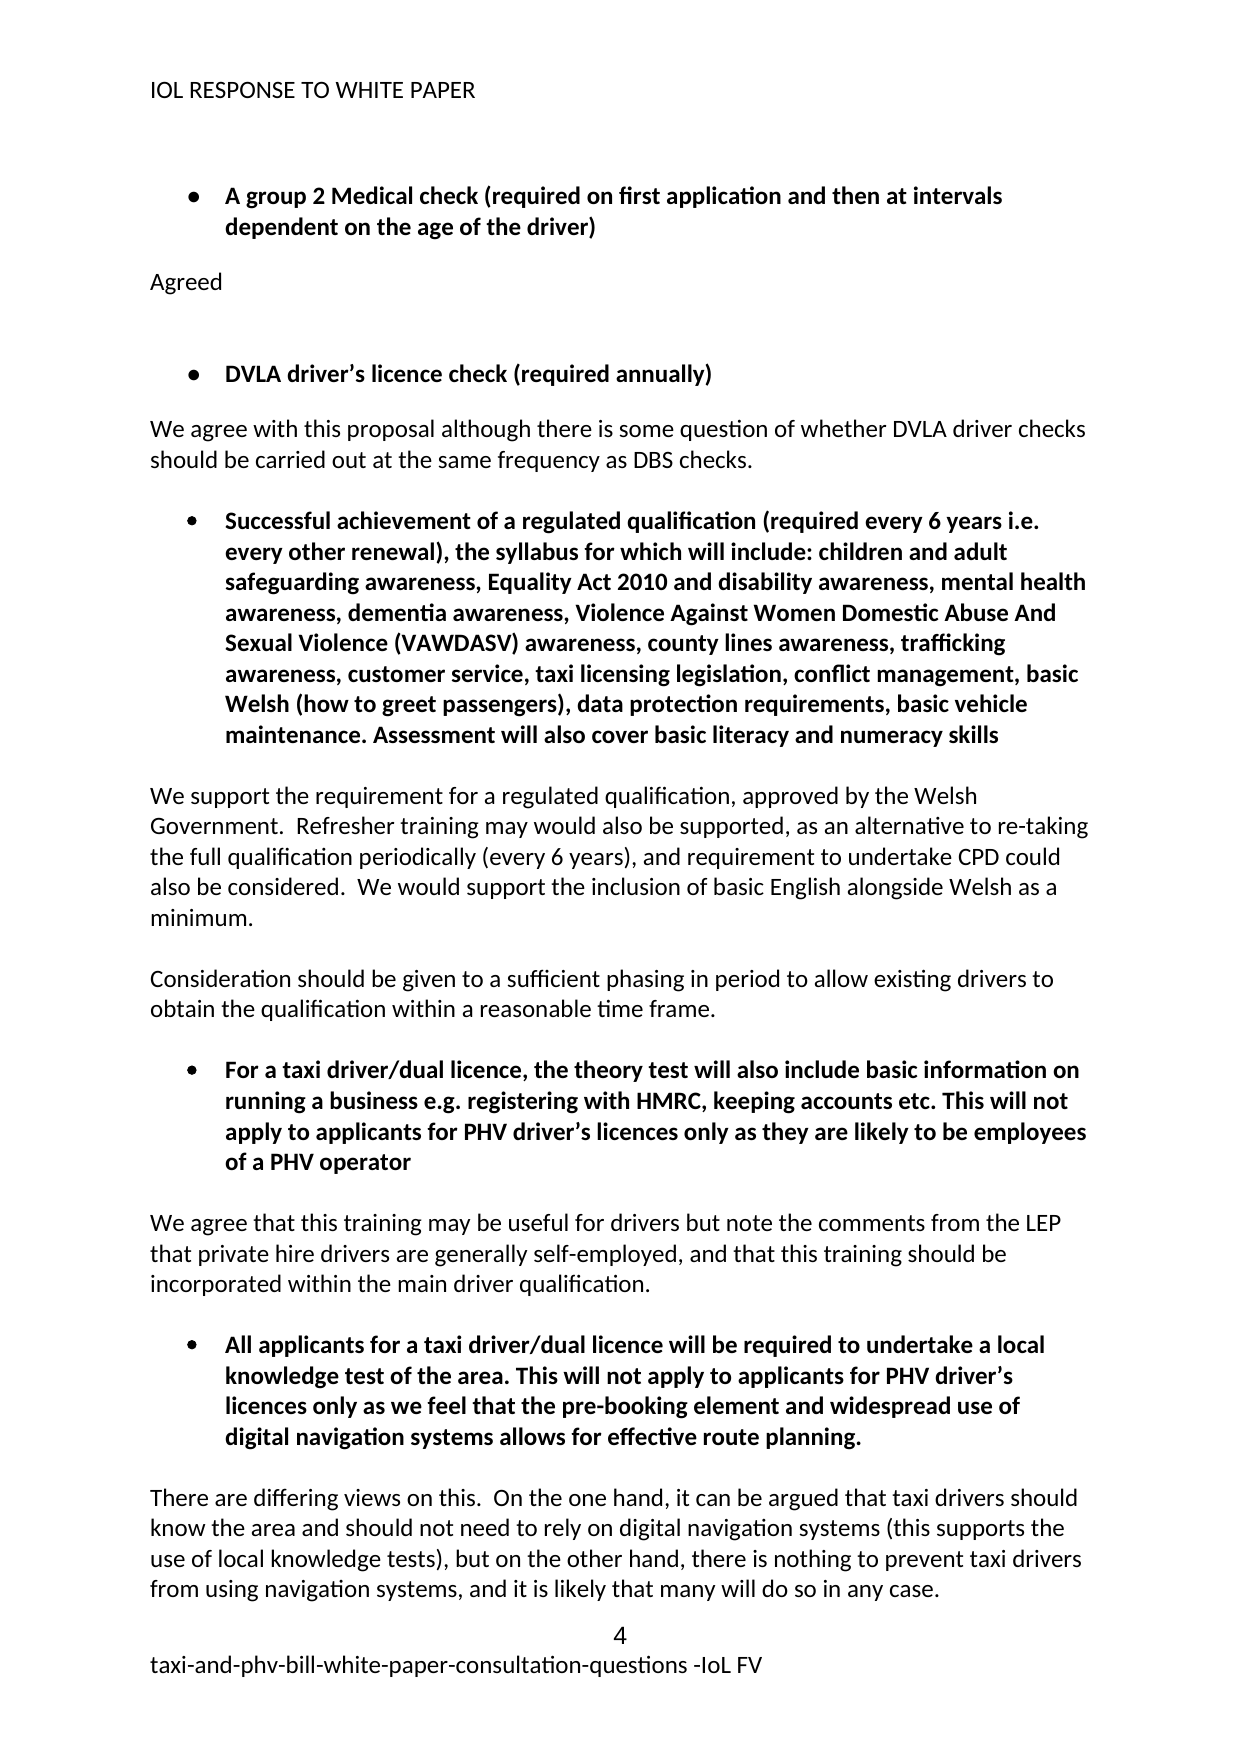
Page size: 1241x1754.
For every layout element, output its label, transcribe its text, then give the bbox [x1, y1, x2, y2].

text There are differing views on this. On the one hand, it can be argued that taxi drivers should know the area and should not need to rely on digital navigation systems (this supports the use of local knowledge tests), but on the other hand, there is nothing to prevent taxi drivers from using navigation systems, and it is likely that many will do so in any case. [150, 1482, 1090, 1604]
list Successful achievement of a regulated qualification (required every 6 years i.e. every other renewal), the syllabus for which will include: children and adult safeguarding awareness, Equality Act 2010 and disability awareness, mental health awareness, dementia awareness, Violence Against Women Domestic Abuse And Sexual Violence (VAWDASV) awareness, county lines awareness, trafficking awareness, customer service, taxi licensing legislation, conflict management, basic Welsh (how to greet passengers), data protection requirements, basic vehicle maintenance. Assessment will also cover basic literacy and numeracy skills [187, 505, 1090, 749]
list For a taxi driver/dual licence, the theory test will also include basic information on running a business e.g. registering with HMRC, keeping accounts etc. This will not apply to applicants for PHV driver’s licences only as they are likely to be employees of a PHV operator [187, 1054, 1090, 1177]
text We support the requirement for a regulated qualification, approved by the Welsh Government. Refresher training may would also be supported, as an alternative to re-taking the full qualification periodically (every 6 years), and requirement to undertake CPD could also be considered. We would support the inclusion of basic English alongside Welsh as a minimum. [150, 780, 1090, 932]
text Consideration should be given to a sufficient phasing in period to allow existing drivers to obtain the qualification within a reasonable time frame. [150, 963, 1090, 1024]
text We agree with this proposal although there is some question of whether DVLA driver checks should be carried out at the same frequency as DBS checks. [150, 414, 1090, 475]
list A group 2 Medical check (required on first application and then at intervals dependent on the age of the driver) [187, 181, 1090, 242]
text Agreed [150, 267, 1090, 297]
list DVLA driver’s licence check (required annually) [187, 358, 1090, 389]
text We agree that this training may be useful for drivers but note the comments from the LEP that private hire drivers are generally self-employed, and that this training should be incorporated within the main driver qualification. [150, 1207, 1090, 1299]
list All applicants for a taxi driver/dual licence will be required to undertake a local knowledge test of the area. This will not apply to applicants for PHV driver’s licences only as we feel that the pre-booking element and widespread use of digital navigation systems allows for effective route planning. [187, 1329, 1090, 1451]
